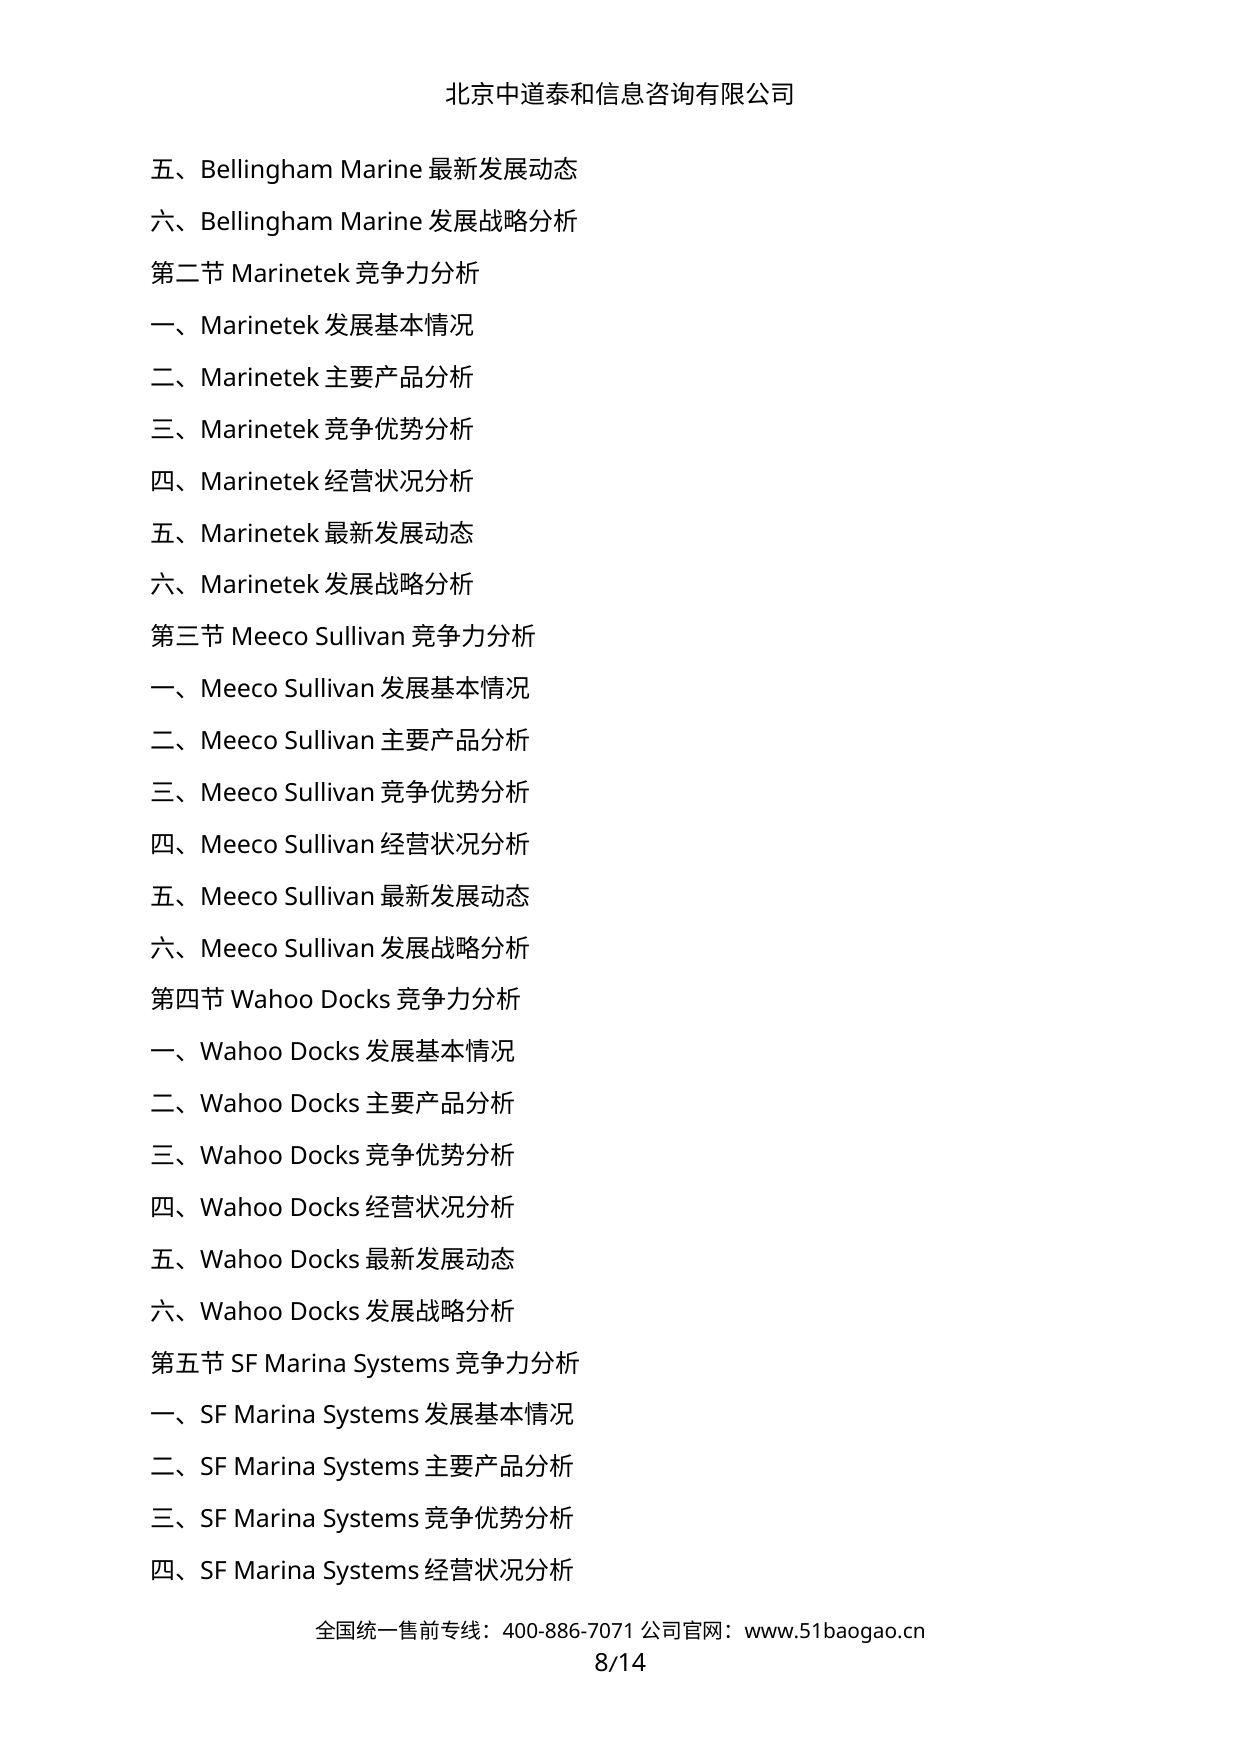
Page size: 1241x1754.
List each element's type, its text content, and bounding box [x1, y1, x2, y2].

text 三、SF Marina Systems竞争优势分析 [150, 1499, 1090, 1535]
text 三、Wahoo Docks竞争优势分析 [150, 1136, 1090, 1172]
text 第三节 Meeco Sullivan竞争力分析 [150, 617, 1090, 653]
text 二、Wahoo Docks主要产品分析 [150, 1084, 1090, 1120]
text 四、Wahoo Docks经营状况分析 [150, 1187, 1090, 1224]
text 第四节 Wahoo Docks竞争力分析 [150, 980, 1090, 1016]
text 一、Marinetek发展基本情况 [150, 306, 1090, 342]
text 五、Marinetek最新发展动态 [150, 513, 1090, 549]
text 五、Bellingham Marine最新发展动态 [150, 150, 1090, 186]
text 三、Meeco Sullivan竞争优势分析 [150, 772, 1090, 809]
text 二、Marinetek主要产品分析 [150, 357, 1090, 394]
text 一、Wahoo Docks发展基本情况 [150, 1032, 1090, 1068]
text 五、Meeco Sullivan最新发展动态 [150, 876, 1090, 912]
text 一、SF Marina Systems发展基本情况 [150, 1395, 1090, 1431]
text 二、SF Marina Systems主要产品分析 [150, 1447, 1090, 1483]
text 六、Marinetek发展战略分析 [150, 565, 1090, 601]
text 四、SF Marina Systems经营状况分析 [150, 1551, 1090, 1587]
text 二、Meeco Sullivan主要产品分析 [150, 721, 1090, 757]
text 四、Marinetek经营状况分析 [150, 461, 1090, 497]
text 六、Meeco Sullivan发展战略分析 [150, 928, 1090, 964]
text 三、Marinetek竞争优势分析 [150, 409, 1090, 446]
text 第五节 SF Marina Systems竞争力分析 [150, 1343, 1090, 1379]
text 五、Wahoo Docks最新发展动态 [150, 1239, 1090, 1276]
text 六、Bellingham Marine发展战略分析 [150, 202, 1090, 238]
text 六、Wahoo Docks发展战略分析 [150, 1291, 1090, 1327]
text 一、Meeco Sullivan发展基本情况 [150, 669, 1090, 705]
text 第二节 Marinetek竞争力分析 [150, 254, 1090, 290]
text 四、Meeco Sullivan经营状况分析 [150, 824, 1090, 861]
